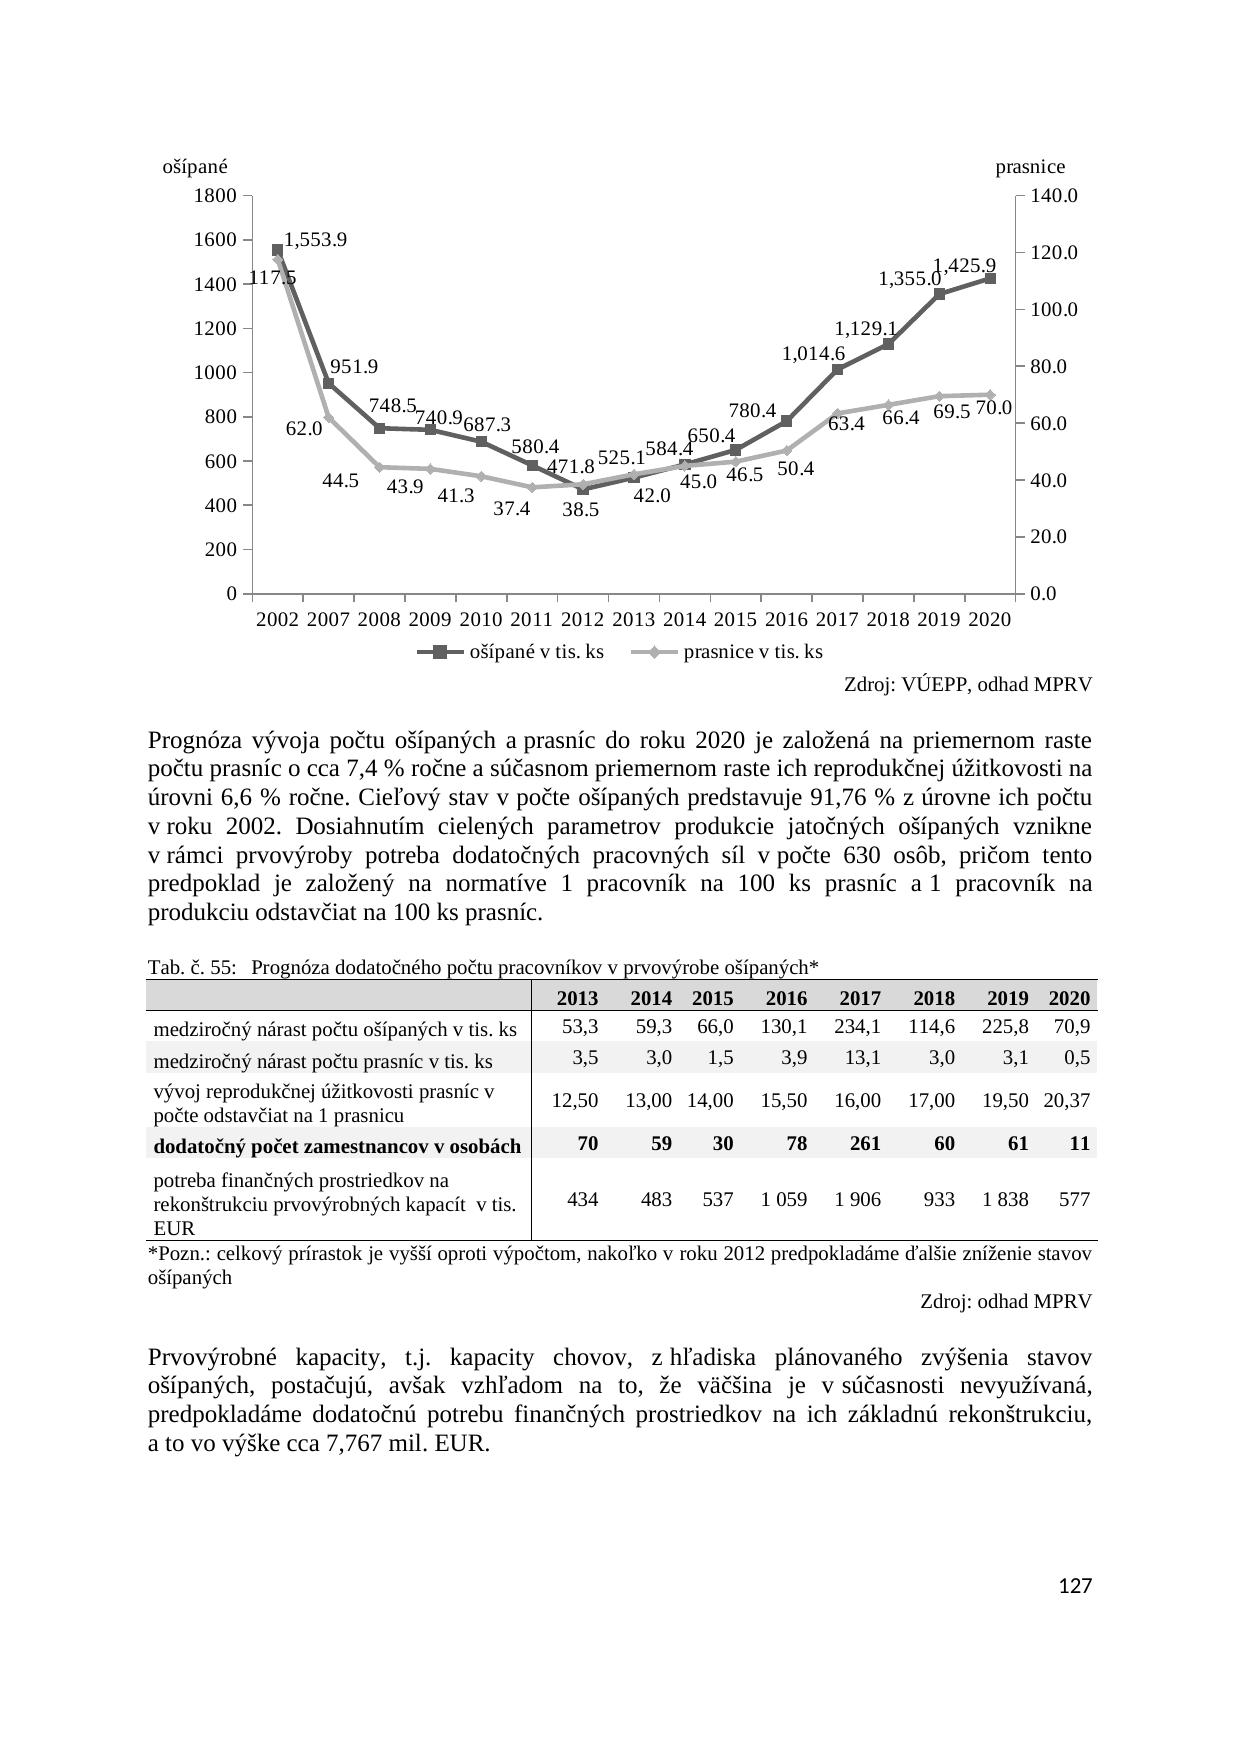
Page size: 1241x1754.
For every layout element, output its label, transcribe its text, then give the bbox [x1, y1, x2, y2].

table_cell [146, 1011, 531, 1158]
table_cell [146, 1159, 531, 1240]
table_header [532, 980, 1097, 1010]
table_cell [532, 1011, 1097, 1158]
text Prvovýrobné kapacity, t.j. kapacity chovov, z hľadiska plánovaného zvýšenia stavov ošípaných, postačujú, avšak vzhľadom na to, že väčšina je v súčasnosti nevyužívaná, predpokladáme dodatočnú potrebu finančných prostriedkov na ich základnú rekonštrukciu, a to vo výške cca 7,767 mil. EUR. [148, 1342, 1093, 1457]
text Zdroj: odhad MPRV [148, 1289, 1093, 1313]
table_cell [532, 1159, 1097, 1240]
text Tab. č. 55: Prognóza dodatočného počtu pracovníkov v prvovýrobe ošípaných* [148, 955, 1093, 979]
text Zdroj: VÚEPP, odhad MPRV [148, 672, 1093, 696]
text Prognóza vývoja počtu ošípaných a prasníc do roku 2020 je založená na priemernom raste počtu prasníc o cca 7,4 % ročne a súčasnom priemernom raste ich reprodukčnej úžitkovosti na úrovni 6,6 % ročne. Cieľový stav v počte ošípaných predstavuje 91,76 % z úrovne ich počtu v roku 2002. Dosiahnutím cielených parametrov produkcie jatočných ošípaných vznikne v rámci prvovýroby potreba dodatočných pracovných síl v počte 630 osôb, pričom tento predpoklad je založený na normatíve 1 pracovník na 100 ks prasníc a 1 pracovník na produkciu odstavčiat na 100 ks prasníc. [148, 725, 1093, 926]
text *Pozn.: celkový prírastok je vyšší oproti výpočtom, nakoľko v roku 2012 predpokladáme ďalšie zníženie stavov ošípaných [148, 1241, 1093, 1289]
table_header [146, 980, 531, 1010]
